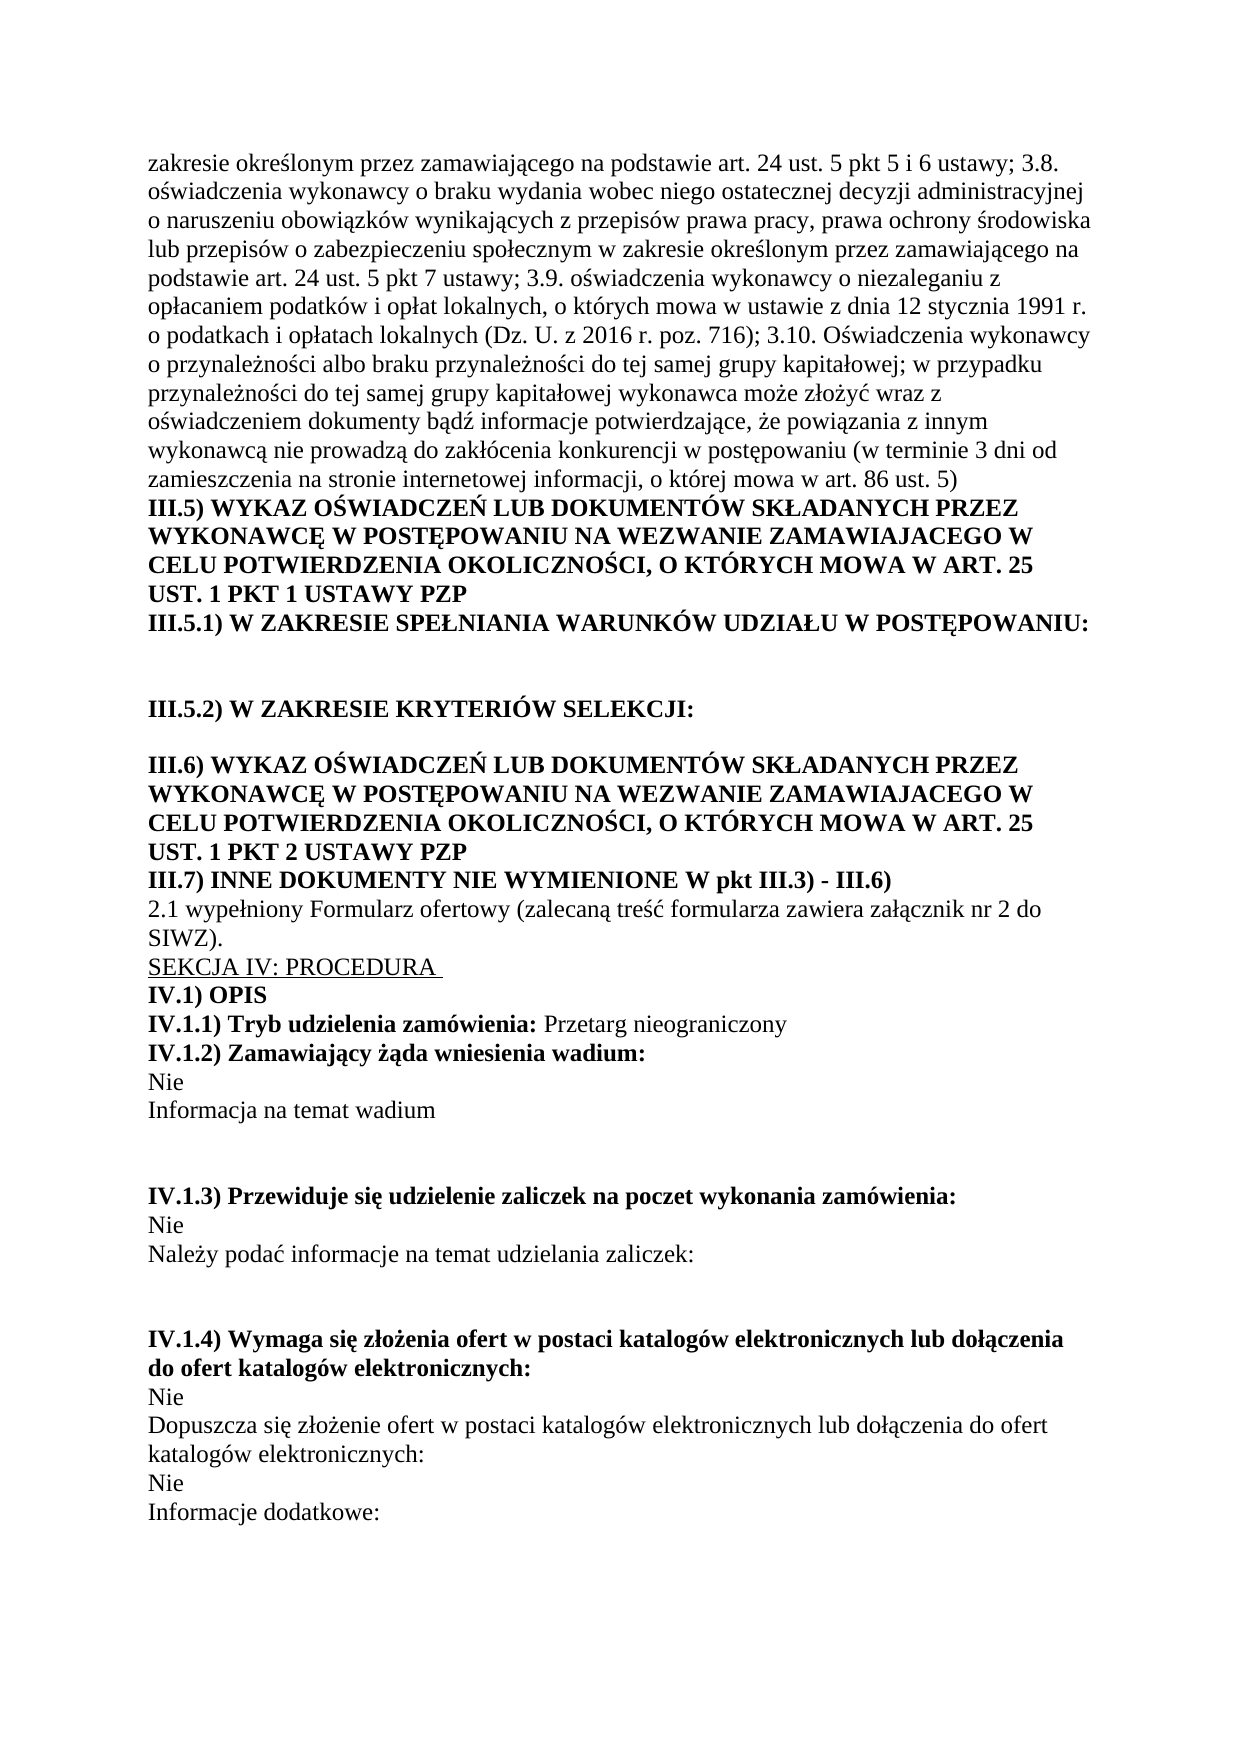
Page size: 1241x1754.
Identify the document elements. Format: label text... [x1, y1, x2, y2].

text III.7) INNE DOKUMENTY NIE WYMIENIONE W pkt III.3) - III.6) [148, 866, 1093, 894]
text SEKCJA IV: PROCEDURA [148, 952, 1093, 981]
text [148, 148, 1093, 493]
text III.6) WYKAZ OŚWIADCZEŃ LUB DOKUMENTÓW SKŁADANYCH PRZEZ WYKONAWCĘ W POSTĘPOWANIU NA WEZWANIE ZAMAWIAJACEGO W CELU POTWIERDZENIA OKOLICZNOŚCI, O KTÓRYCH MOWA W ART. 25 UST. 1 PKT 2 USTAWY PZP [148, 751, 1093, 866]
text Nie Dopuszcza się złożenie ofert w postaci katalogów elektronicznych lub dołączenia do ofert katalogów elektronicznych: Nie Informacje dodatkowe: [148, 1382, 1093, 1553]
text IV.1.4) Wymaga się złożenia ofert w postaci katalogów elektronicznych lub dołączenia do ofert katalogów elektronicznych: [148, 1295, 1093, 1382]
text III.5) WYKAZ OŚWIADCZEŃ LUB DOKUMENTÓW SKŁADANYCH PRZEZ WYKONAWCĘ W POSTĘPOWANIU NA WEZWANIE ZAMAWIAJACEGO W CELU POTWIERDZENIA OKOLICZNOŚCI, O KTÓRYCH MOWA W ART. 25 UST. 1 PKT 1 USTAWY PZP [148, 493, 1093, 608]
text IV.1.3) Przewiduje się udzielenie zaliczek na poczet wykonania zamówienia: [148, 1152, 1093, 1210]
text III.5.1) W ZAKRESIE SPEŁNIANIA WARUNKÓW UDZIAŁU W POSTĘPOWANIU: III.5.2) W ZAKRESIE KRYTERIÓW SELEKCJI: [148, 608, 1093, 751]
text 2.1 wypełniony Formularz ofertowy (zalecaną treść formularza zawiera załącznik nr 2 do SIWZ). [148, 894, 1093, 952]
text Nie Informacja na temat wadium [148, 1067, 1093, 1152]
text IV.1) OPIS IV.1.1) Tryb udzielenia zamówienia: Przetarg nieograniczony IV.1.2) Zamawiający żąda wniesienia wadium: [148, 981, 1093, 1067]
text Nie Należy podać informacje na temat udzielania zaliczek: [148, 1210, 1093, 1295]
